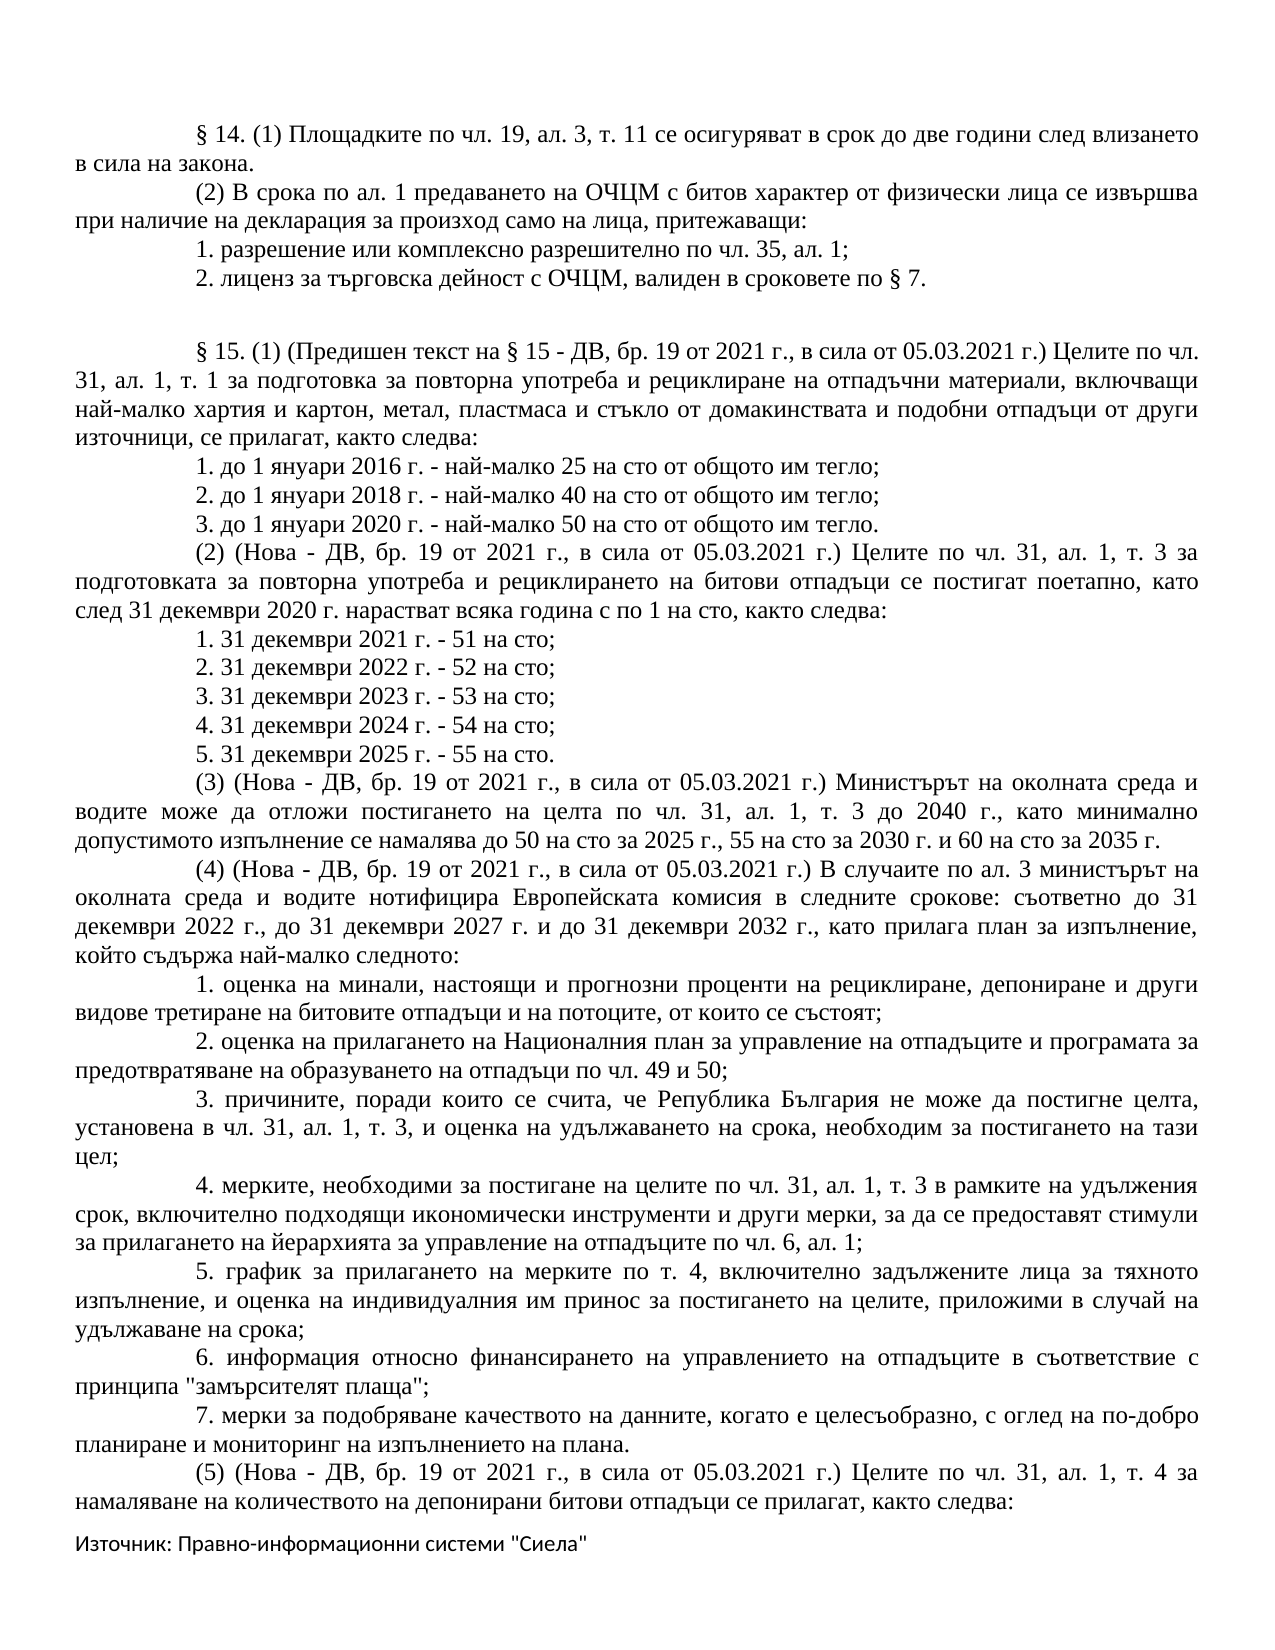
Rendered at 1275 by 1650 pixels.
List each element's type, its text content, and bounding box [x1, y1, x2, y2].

text (4) (Нова - ДВ, бр. 19 от 2021 г., в сила от 05.03.2021 г.) В случаите по ал. 3 министърът на околната среда и водите нотифицира Европейската комисия в следните срокове: съответно до 31 декември 2022 г., до 31 декември 2027 г. и до 31 декември 2032 г., като прилага план за изпълнение, който съдържа най-малко следното: [75, 854, 1200, 969]
text 7. мерки за подобряване качеството на данните, когато е целесъобразно, с оглед на по-добро планиране и мониторинг на изпълнението на плана. [75, 1400, 1200, 1457]
text (3) (Нова - ДВ, бр. 19 от 2021 г., в сила от 05.03.2021 г.) Министърът на околната среда и водите може да отложи постигането на целта по чл. 31, ал. 1, т. 3 до 2040 г., като минимално допустимото изпълнение се намалява до 50 на сто за 2025 г., 55 на сто за 2030 г. и 60 на сто за 2035 г. [75, 767, 1200, 854]
text 6. информация относно финансирането на управлението на отпадъците в съответствие с принципа "замърсителят плаща"; [75, 1342, 1200, 1400]
text 1. оценка на минали, настоящи и прогнозни проценти на рециклиране, депониране и други видове третиране на битовите отпадъци и на потоците, от които се състоят; [75, 969, 1200, 1026]
text (5) (Нова - ДВ, бр. 19 от 2021 г., в сила от 05.03.2021 г.) Целите по чл. 31, ал. 1, т. 4 за намаляване на количеството на депонирани битови отпадъци се прилагат, както следва: [75, 1457, 1200, 1515]
text § 14. (1) Площадките по чл. 19, ал. 3, т. 11 се осигуряват в срок до две години след влизането в сила на закона. [75, 119, 1200, 177]
text 4. 31 декември 2024 г. - 54 на сто; [75, 710, 1200, 739]
text 1. до 1 януари 2016 г. - най-малко 25 на сто от общото им тегло; [75, 451, 1200, 480]
text 1. разрешение или комплексно разрешително по чл. 35, ал. 1; [75, 234, 1200, 263]
text (2) В срока по ал. 1 предаването на ОЧЦМ с битов характер от физически лица се извършва при наличие на декларация за произход само на лица, притежаващи: [75, 177, 1200, 234]
text 4. мерките, необходими за постигане на целите по чл. 31, ал. 1, т. 3 в рамките на удължения срок, включително подходящи икономически инструменти и други мерки, за да се предоставят стимули за прилагането на йерархията за управление на отпадъците по чл. 6, ал. 1; [75, 1170, 1200, 1256]
text 2. 31 декември 2022 г. - 52 на сто; [75, 652, 1200, 681]
text 2. до 1 януари 2018 г. - най-малко 40 на сто от общото им тегло; [75, 480, 1200, 509]
text 3. причините, поради които се счита, че Република България не може да постигне целта, установена в чл. 31, ал. 1, т. 3, и оценка на удължаването на срока, необходим за постигането на тази цел; [75, 1084, 1200, 1170]
text 5. график за прилагането на мерките по т. 4, включително задължените лица за тяхното изпълнение, и оценка на индивидуалния им принос за постигането на целите, приложими в случай на удължаване на срока; [75, 1256, 1200, 1342]
text 2. лиценз за търговска дейност с ОЧЦМ, валиден в сроковете по § 7. [75, 263, 1200, 292]
text 5. 31 декември 2025 г. - 55 на сто. [75, 739, 1200, 767]
text 3. 31 декември 2023 г. - 53 на сто; [75, 681, 1200, 710]
text 1. 31 декември 2021 г. - 51 на сто; [75, 624, 1200, 652]
text § 15. (1) (Предишен текст на § 15 - ДВ, бр. 19 от 2021 г., в сила от 05.03.2021 г.) Целите по чл. 31, ал. 1, т. 1 за подготовка за повторна употреба и рециклиране на отпадъчни материали, включващи най-малко хартия и картон, метал, пластмаса и стъкло от домакинствата и подобни отпадъци от други източници, се прилагат, както следва: [75, 336, 1200, 451]
text 2. оценка на прилагането на Националния план за управление на отпадъците и програмата за предотвратяване на образуването на отпадъци по чл. 49 и 50; [75, 1026, 1200, 1084]
text (2) (Нова - ДВ, бр. 19 от 2021 г., в сила от 05.03.2021 г.) Целите по чл. 31, ал. 1, т. 3 за подготовката за повторна употреба и рециклирането на битови отпадъци се постигат поетапно, като след 31 декември 2020 г. нарастват всяка година с по 1 на сто, както следва: [75, 537, 1200, 624]
text 3. до 1 януари 2020 г. - най-малко 50 на сто от общото им тегло. [75, 509, 1200, 537]
